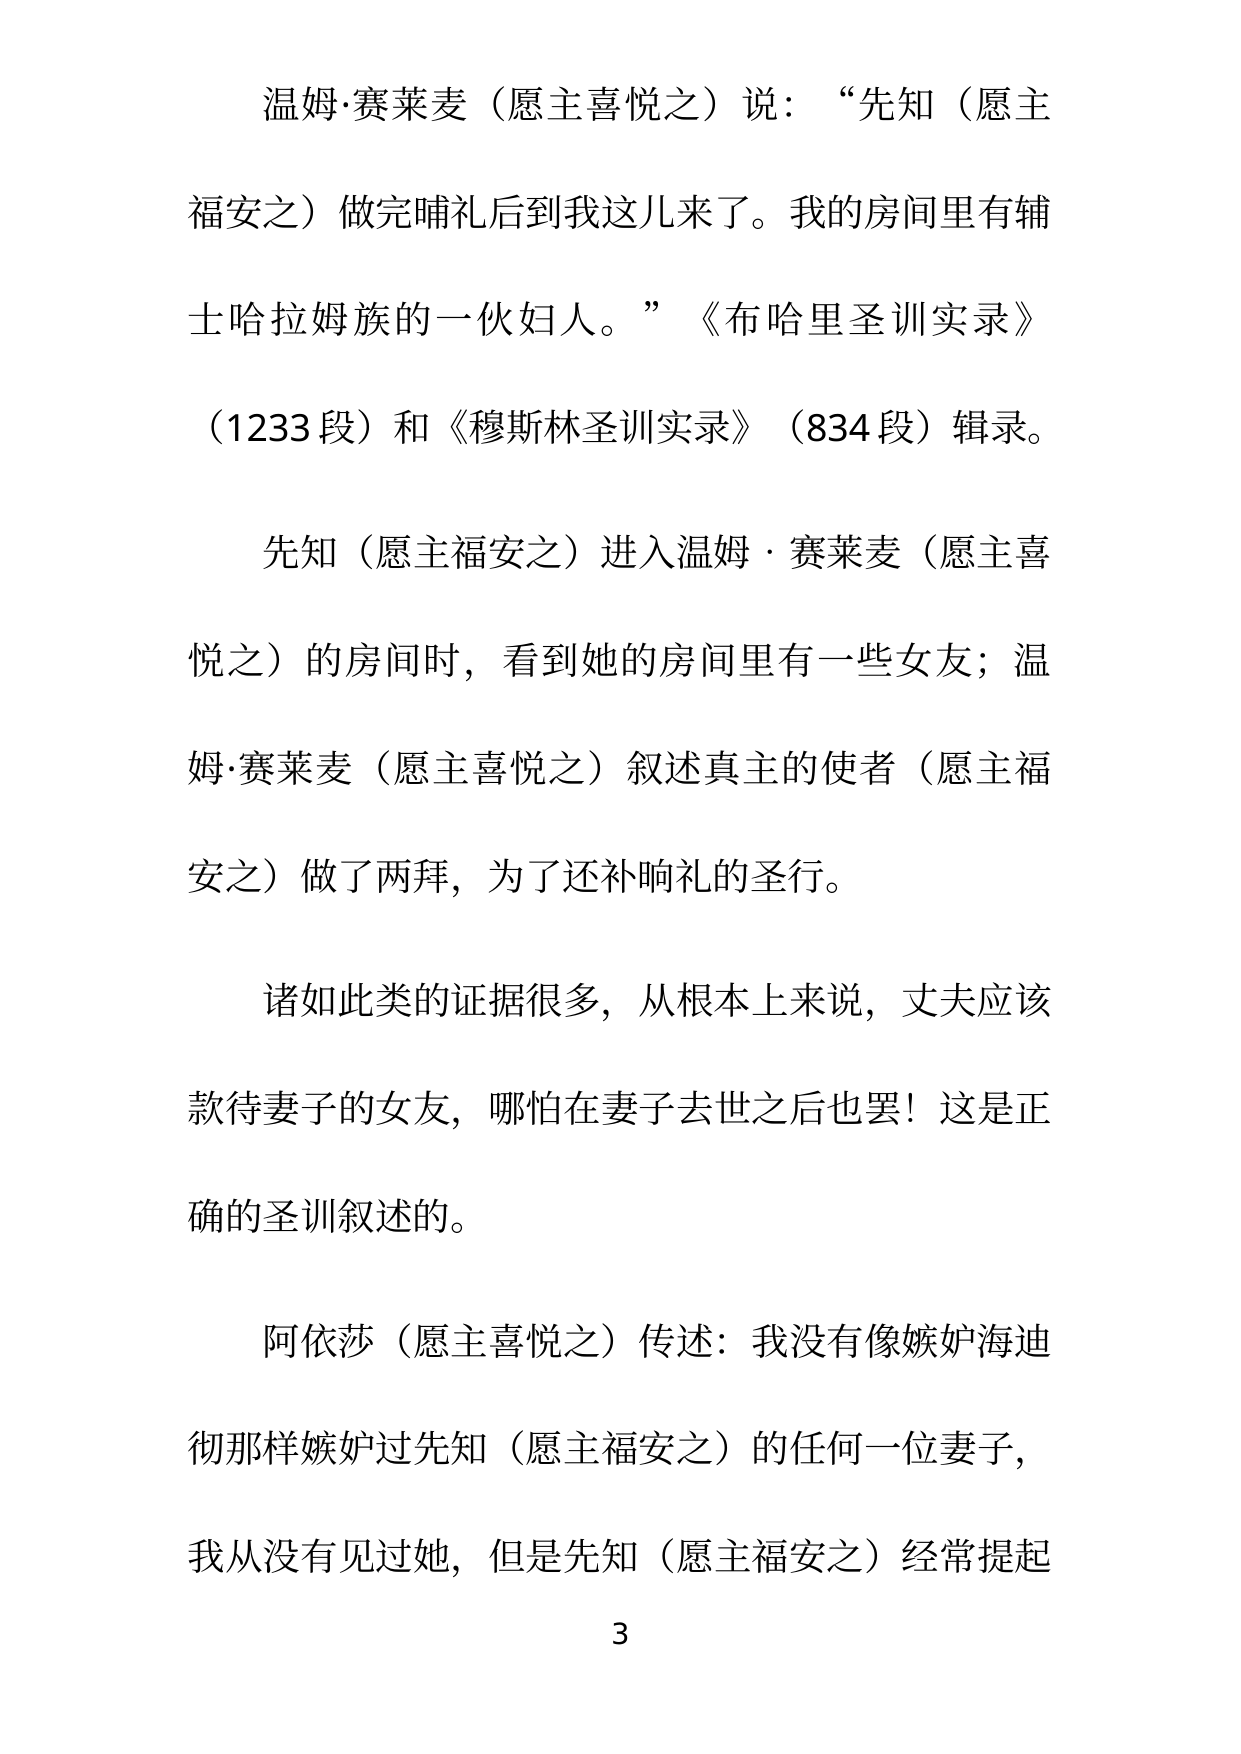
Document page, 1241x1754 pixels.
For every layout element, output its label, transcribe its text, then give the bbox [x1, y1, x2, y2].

text 诸如此类的证据很多，从根本上来说，丈夫应该款待妻子的女友，哪怕在妻子去世之后也罢！这是正确的圣训叙述的。 [187, 972, 1053, 1241]
text 温姆·赛莱麦（愿主喜悦之）说：“先知（愿主福安之）做完晡礼后到我这儿来了。我的房间里有辅士哈拉姆族的一伙妇人。”《布哈里圣训实录》（1233段）和《穆斯林圣训实录》（834段）辑录。 [187, 75, 1053, 452]
text 先知（愿主福安之）进入温姆•赛莱麦（愿主喜悦之）的房间时，看到她的房间里有一些女友；温姆·赛莱麦（愿主喜悦之）叙述真主的使者（愿主福安之）做了两拜，为了还补晌礼的圣行。 [187, 523, 1053, 901]
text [187, 1312, 1053, 1581]
